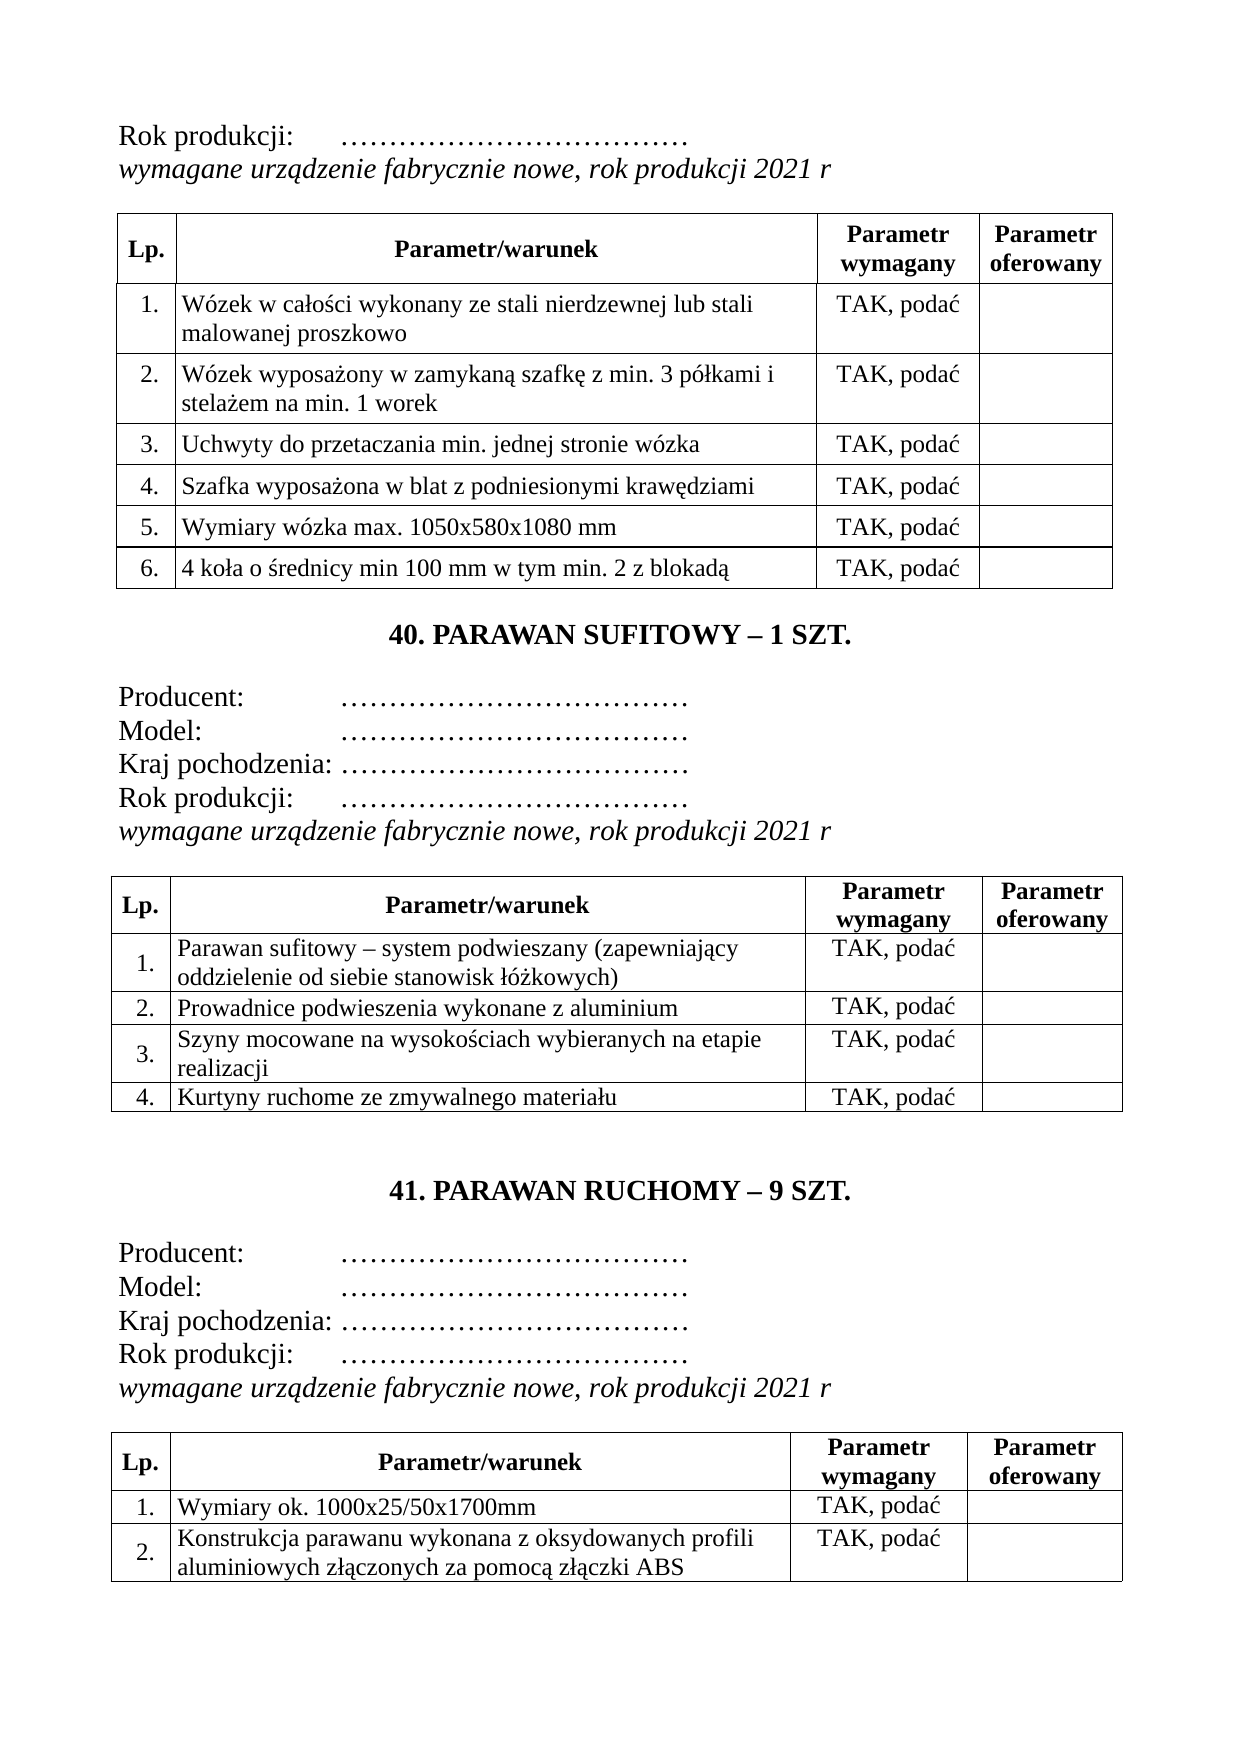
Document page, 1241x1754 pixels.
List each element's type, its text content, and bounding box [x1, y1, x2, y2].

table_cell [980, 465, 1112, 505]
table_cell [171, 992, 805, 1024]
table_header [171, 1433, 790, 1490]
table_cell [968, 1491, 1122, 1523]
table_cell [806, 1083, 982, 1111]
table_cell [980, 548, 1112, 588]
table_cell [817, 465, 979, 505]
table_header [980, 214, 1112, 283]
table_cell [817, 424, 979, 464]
text Producent: ……………………………… [118, 1236, 1122, 1269]
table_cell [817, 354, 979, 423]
text Kraj pochodzenia: ……………………………… [118, 746, 1122, 780]
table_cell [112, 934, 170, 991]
text Rok produkcji: ……………………………… [118, 1336, 1122, 1370]
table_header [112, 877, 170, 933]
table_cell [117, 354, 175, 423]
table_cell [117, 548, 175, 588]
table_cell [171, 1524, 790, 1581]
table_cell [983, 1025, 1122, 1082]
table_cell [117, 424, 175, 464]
text Kraj pochodzenia: ……………………………… [118, 1303, 1122, 1336]
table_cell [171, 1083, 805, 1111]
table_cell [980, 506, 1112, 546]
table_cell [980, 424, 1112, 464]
text Model: ……………………………… [118, 1269, 1122, 1303]
text Rok produkcji: ……………………………… [118, 118, 1122, 152]
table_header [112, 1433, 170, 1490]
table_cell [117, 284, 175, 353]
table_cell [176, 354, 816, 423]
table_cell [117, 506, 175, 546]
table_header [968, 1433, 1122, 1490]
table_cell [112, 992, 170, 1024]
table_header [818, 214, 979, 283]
text Producent: ……………………………… [118, 679, 1122, 713]
text wymagane urządzenie fabrycznie nowe, rok produkcji 2021 r [118, 813, 1122, 847]
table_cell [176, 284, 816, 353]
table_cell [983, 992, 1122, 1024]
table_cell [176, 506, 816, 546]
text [118, 1370, 1122, 1403]
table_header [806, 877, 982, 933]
text wymagane urządzenie fabrycznie nowe, rok produkcji 2021 r [118, 152, 1122, 185]
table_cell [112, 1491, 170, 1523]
subtitle 40. PARAWAN SUFITOWY – 1 SZT. [118, 617, 1122, 650]
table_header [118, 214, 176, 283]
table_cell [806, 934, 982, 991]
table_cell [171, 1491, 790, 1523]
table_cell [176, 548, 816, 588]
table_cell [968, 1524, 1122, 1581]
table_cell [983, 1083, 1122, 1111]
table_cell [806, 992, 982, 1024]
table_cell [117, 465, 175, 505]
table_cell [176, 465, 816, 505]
subtitle 41. PARAWAN RUCHOMY – 9 SZT. [118, 1173, 1122, 1207]
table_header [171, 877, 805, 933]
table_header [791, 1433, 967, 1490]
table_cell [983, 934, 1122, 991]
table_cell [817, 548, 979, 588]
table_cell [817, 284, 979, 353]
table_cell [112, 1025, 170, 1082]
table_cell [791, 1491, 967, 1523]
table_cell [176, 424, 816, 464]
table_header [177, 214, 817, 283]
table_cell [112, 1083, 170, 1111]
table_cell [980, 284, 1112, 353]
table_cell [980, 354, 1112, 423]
text Model: ……………………………… [118, 713, 1122, 746]
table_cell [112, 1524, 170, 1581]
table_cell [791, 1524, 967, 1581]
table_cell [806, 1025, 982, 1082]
text Rok produkcji: ……………………………… [118, 780, 1122, 813]
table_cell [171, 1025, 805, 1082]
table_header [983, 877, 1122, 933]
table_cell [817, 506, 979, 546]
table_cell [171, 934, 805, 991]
